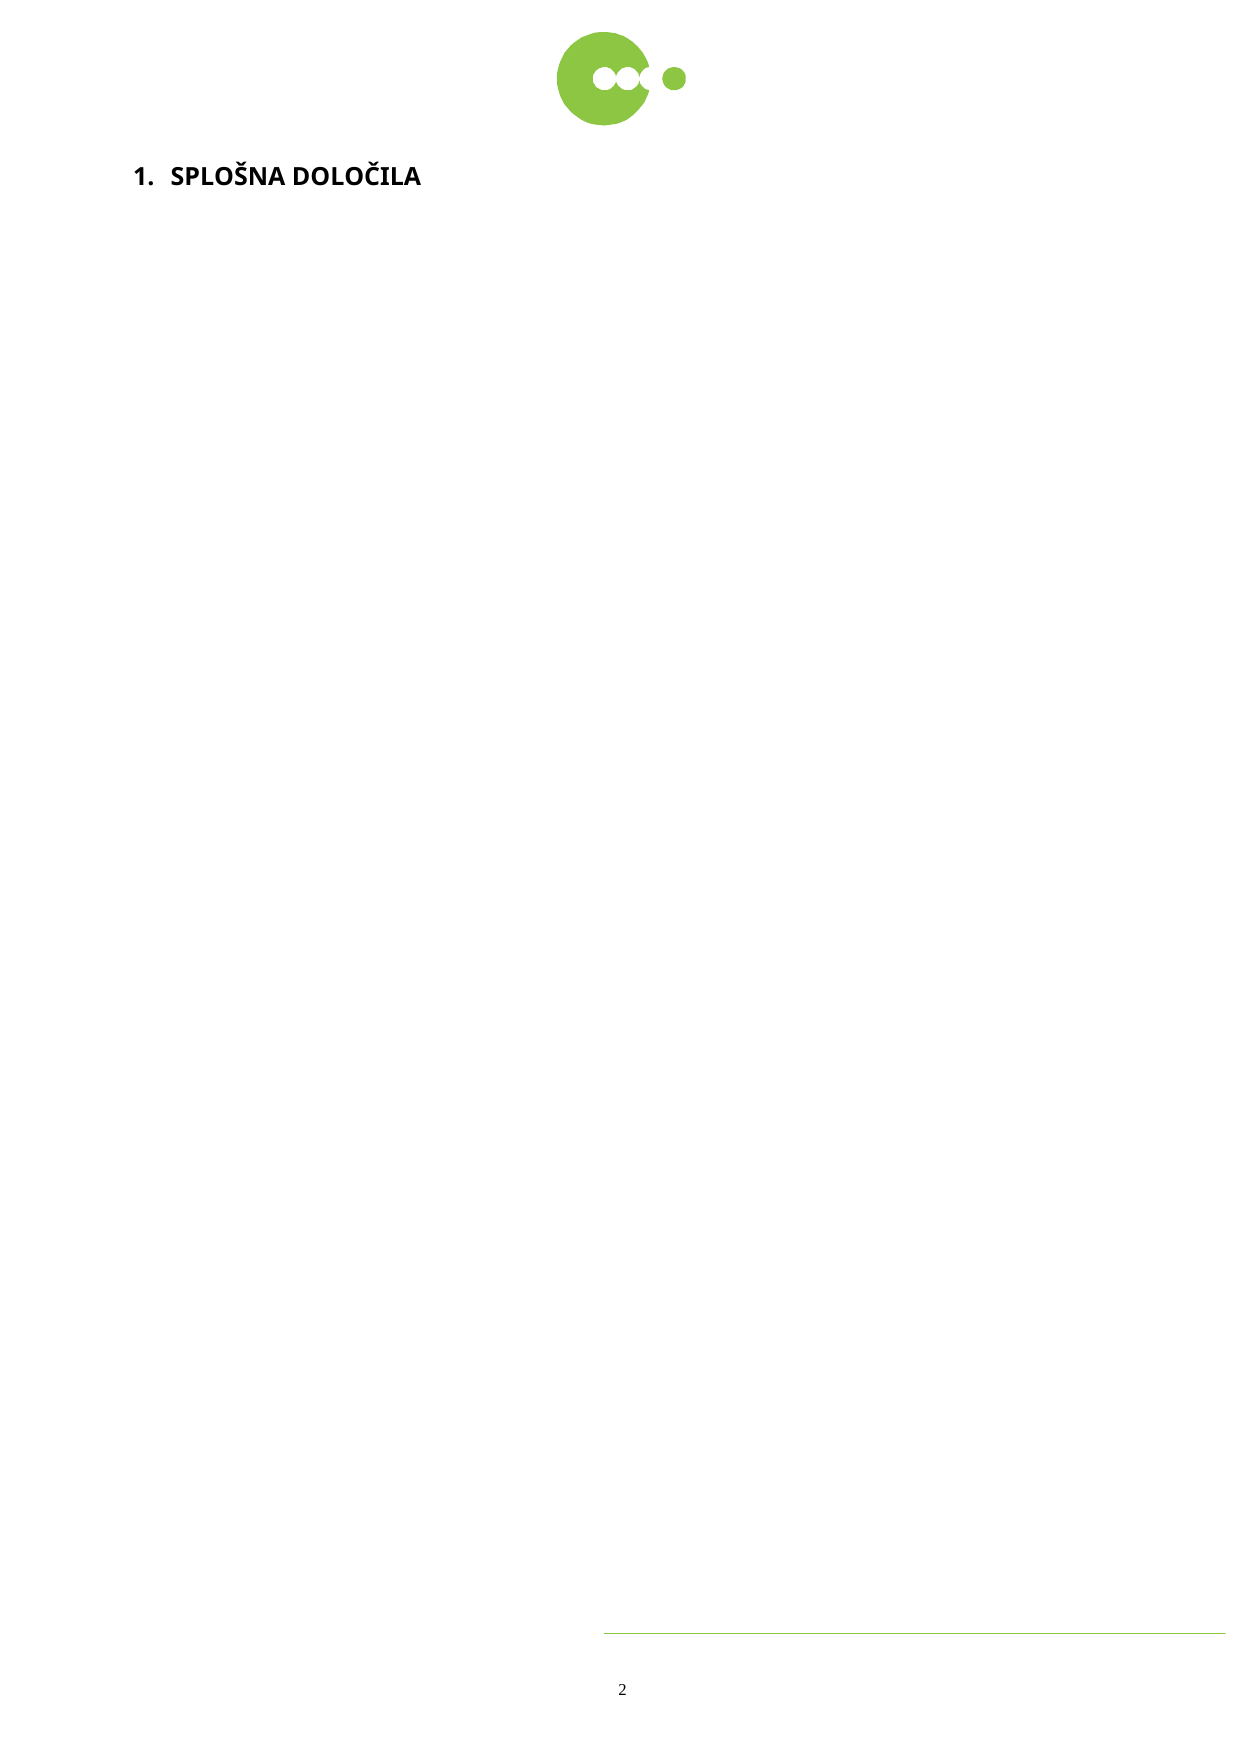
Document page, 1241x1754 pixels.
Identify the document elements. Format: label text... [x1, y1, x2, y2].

list SPLOŠNA DOLOČILA [133, 159, 1107, 193]
